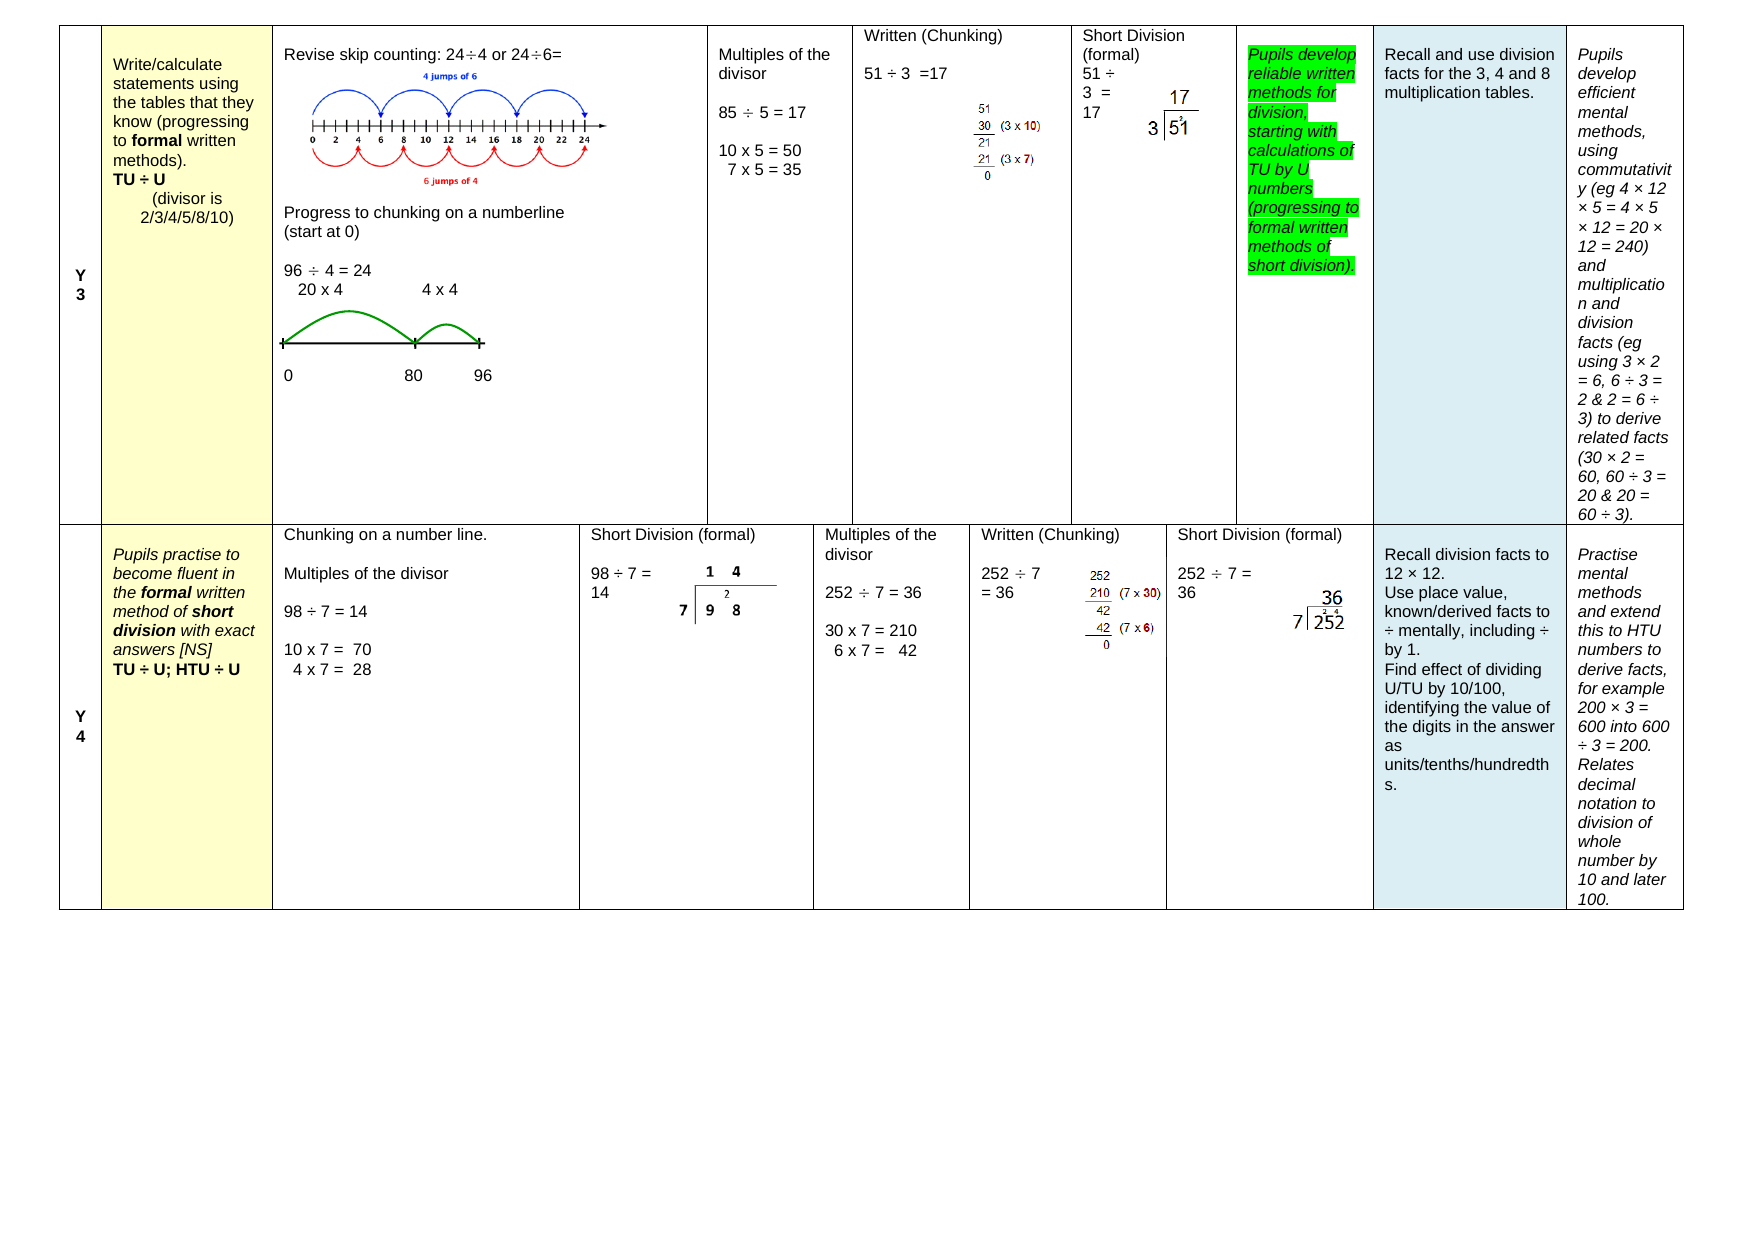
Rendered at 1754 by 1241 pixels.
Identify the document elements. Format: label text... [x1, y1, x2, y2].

table_cell Practise mental methods and extend this to HTU numbers to derive facts, for example 200 × 3 = 600 into 600 ÷ 3 = 200. Relates decimal notation to division of whole number by 10 and later 100. [1567, 525, 1683, 908]
table_cell Multiples of the divisor 85 5 = 17 10 x 5 = 50 7 x 5 = 35 [708, 26, 852, 524]
picture [1281, 576, 1353, 641]
picture [1136, 78, 1205, 149]
table_cell Chunking on a number line. Multiples of the divisor 98 ÷ 7 = 14 10 x 7 = 70 4 x 7 = 28 [273, 525, 579, 908]
table_cell Short Division (formal) 51 ÷ 3 = 17 [1072, 26, 1236, 524]
table_cell Y3 [60, 26, 101, 524]
table_cell Pupils develop reliable written methods for division, starting with calculations of TU by U numbers (progressing to formal written methods of short division). [1237, 26, 1373, 524]
picture [953, 90, 1048, 188]
table_cell Written (Chunking) 252 7 = 36 [970, 525, 1166, 908]
table_cell Revise skip counting: 244 or 246= Progress to chunking on a numberline (start at 0) 96 4 = 24 20 x 4 4 x 4 0 80 96 [273, 26, 707, 524]
picture [283, 64, 628, 203]
table_cell Multiples of the divisor 252 7 = 36 30 x 7 = 210 6 x 7 = 42 [814, 525, 969, 908]
table_cell Recall and use division facts for the 3, 4 and 8 multiplication tables. [1374, 26, 1566, 524]
table_cell Short Division (formal) 98 ÷ 7 = 14 [580, 525, 813, 908]
picture [1070, 557, 1167, 657]
table_cell Written (Chunking) 51 ÷ 3 =17 [853, 26, 1071, 524]
table_cell Recall division facts to 12 × 12. Use place value, known/derived facts to ÷ mentally, including ÷ by 1. Find effect of dividing U/TU by 10/100, identifying the value of the digits in the answer as units/tenths/hundredths. [1374, 525, 1566, 908]
table_cell Pupils practise to become fluent in the formal written method of short division with exact answers [NS] TU ÷ U; HTU ÷ U [102, 525, 272, 908]
table_cell Write/calculate statements using the tables that they know (progressing to formal written methods). TU ÷ U (divisor is 2/3/4/5/8/10) [102, 26, 272, 524]
table_cell Pupils develop efficient mental methods, using commutativity (eg 4 × 12 × 5 = 4 × 5 × 12 = 20 × 12 = 240) and multiplication and division facts (eg using 3 × 2 = 6, 6 ÷ 3 = 2 & 2 = 6 ÷ 3) to derive related facts (30 × 2 = 60, 60 ÷ 3 = 20 & 20 = 60 ÷ 3). [1567, 26, 1683, 524]
table_cell Y4 [60, 525, 101, 908]
table_cell Short Division (formal) 252 7 = 36 [1167, 525, 1373, 908]
